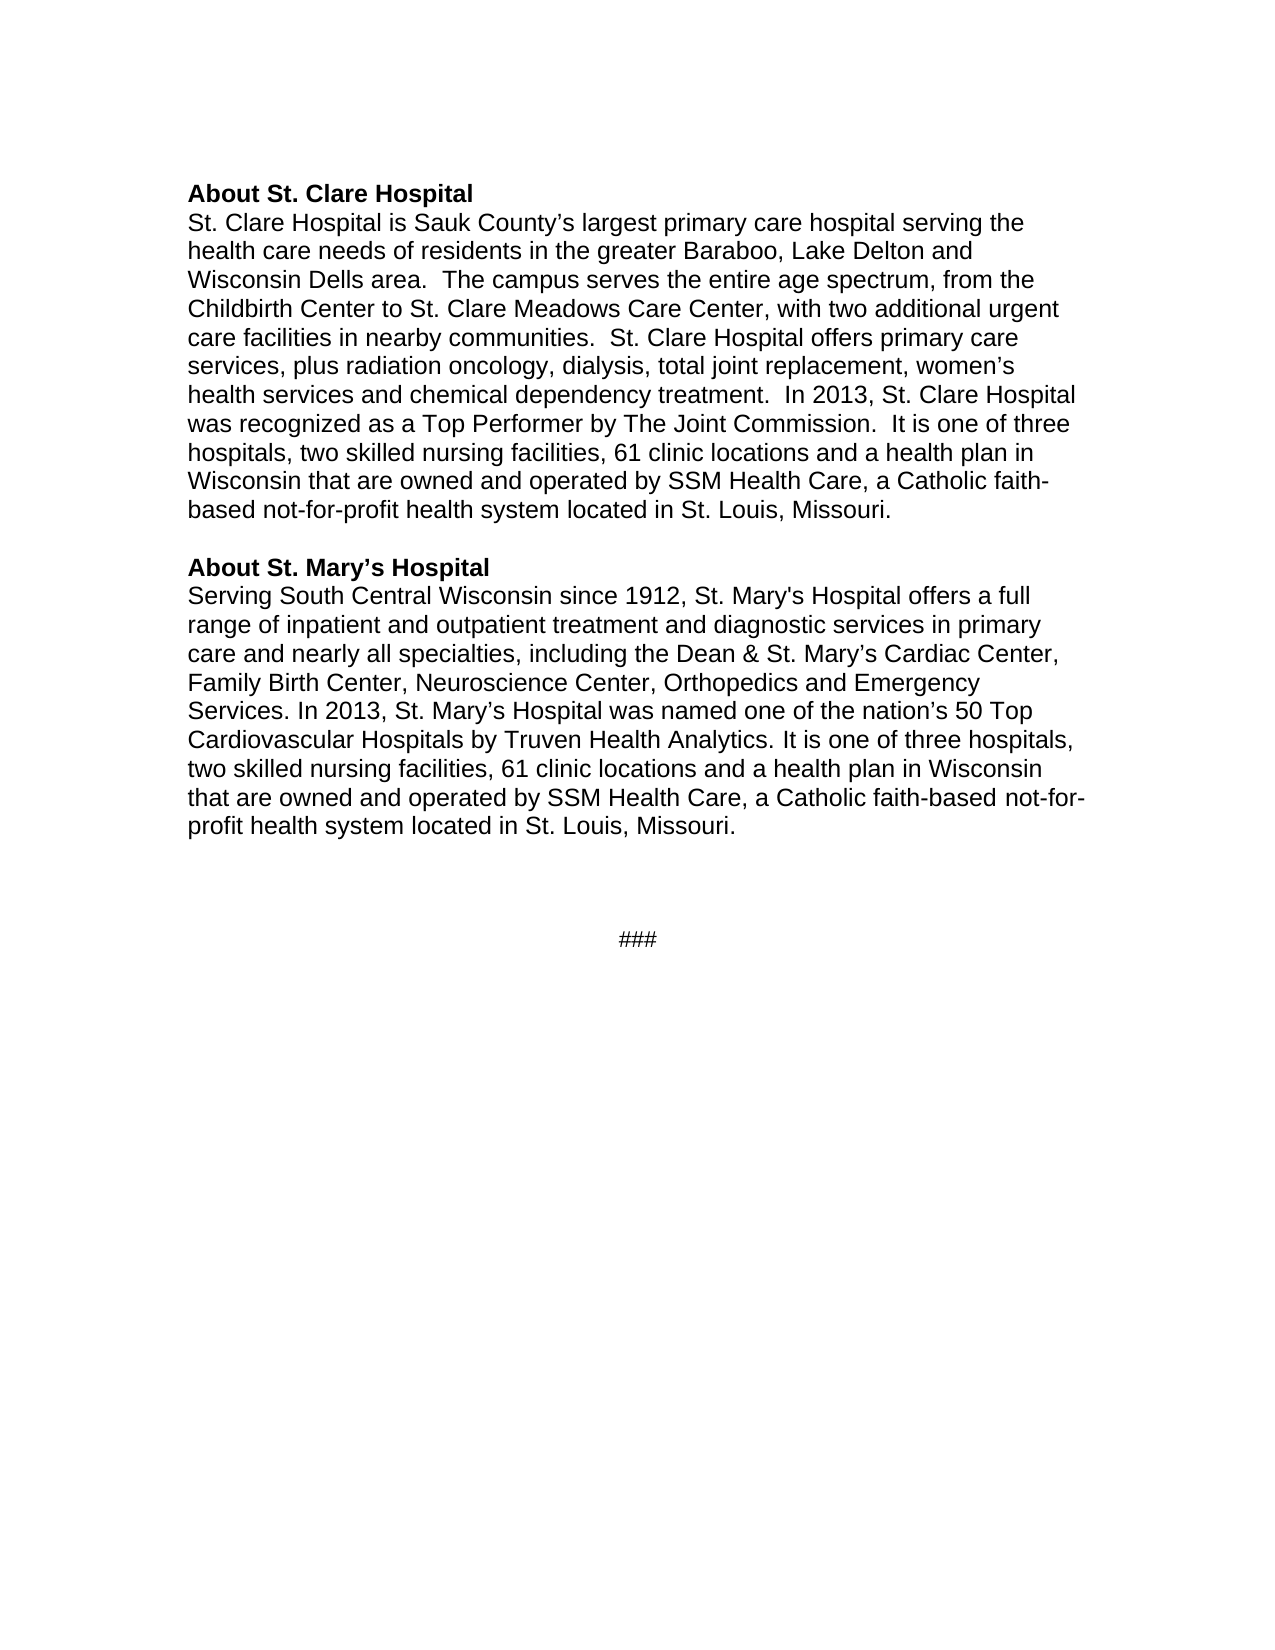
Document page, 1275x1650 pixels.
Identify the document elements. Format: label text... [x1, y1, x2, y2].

text Serving South Central Wisconsin since 1912, St. Mary's Hospital offers a full range of inpatient and outpatient treatment and diagnostic services in primary care and nearly all specialties, including the Dean & St. Mary’s Cardiac Center, Family Birth Center, Neuroscience Center, Orthopedics and Emergency Services. In 2013, St. Mary’s Hospital was named one of the nation’s 50 Top Cardiovascular Hospitals by Truven Health Analytics. It is one of three hospitals, two skilled nursing facilities, 61 clinic locations and a health plan in Wisconsin that are owned and operated by SSM Health Care, a Catholic faith-based not-for-profit health system located in St. Louis, Missouri. [187, 581, 1087, 840]
text St. Clare Hospital is Sauk County’s largest primary care hospital serving the health care needs of residents in the greater Baraboo, Lake Delton and Wisconsin Dells area. The campus serves the entire age spectrum, from the Childbirth Center to St. Clare Meadows Care Center, with two additional urgent care facilities in nearby communities. St. Clare Hospital offers primary care services, plus radiation oncology, dialysis, total joint replacement, women’s health services and chemical dependency treatment. In 2013, St. Clare Hospital was recognized as a Top Performer by The Joint Commission. It is one of three hospitals, two skilled nursing facilities, 61 clinic locations and a health plan in Wisconsin that are owned and operated by SSM Health Care, a Catholic faith-based not-for-profit health system located in St. Louis, Missouri. [187, 207, 1087, 524]
text ### [187, 926, 1087, 953]
text About St. Clare Hospital [187, 179, 1087, 207]
text About St. Mary’s Hospital [187, 552, 1087, 581]
